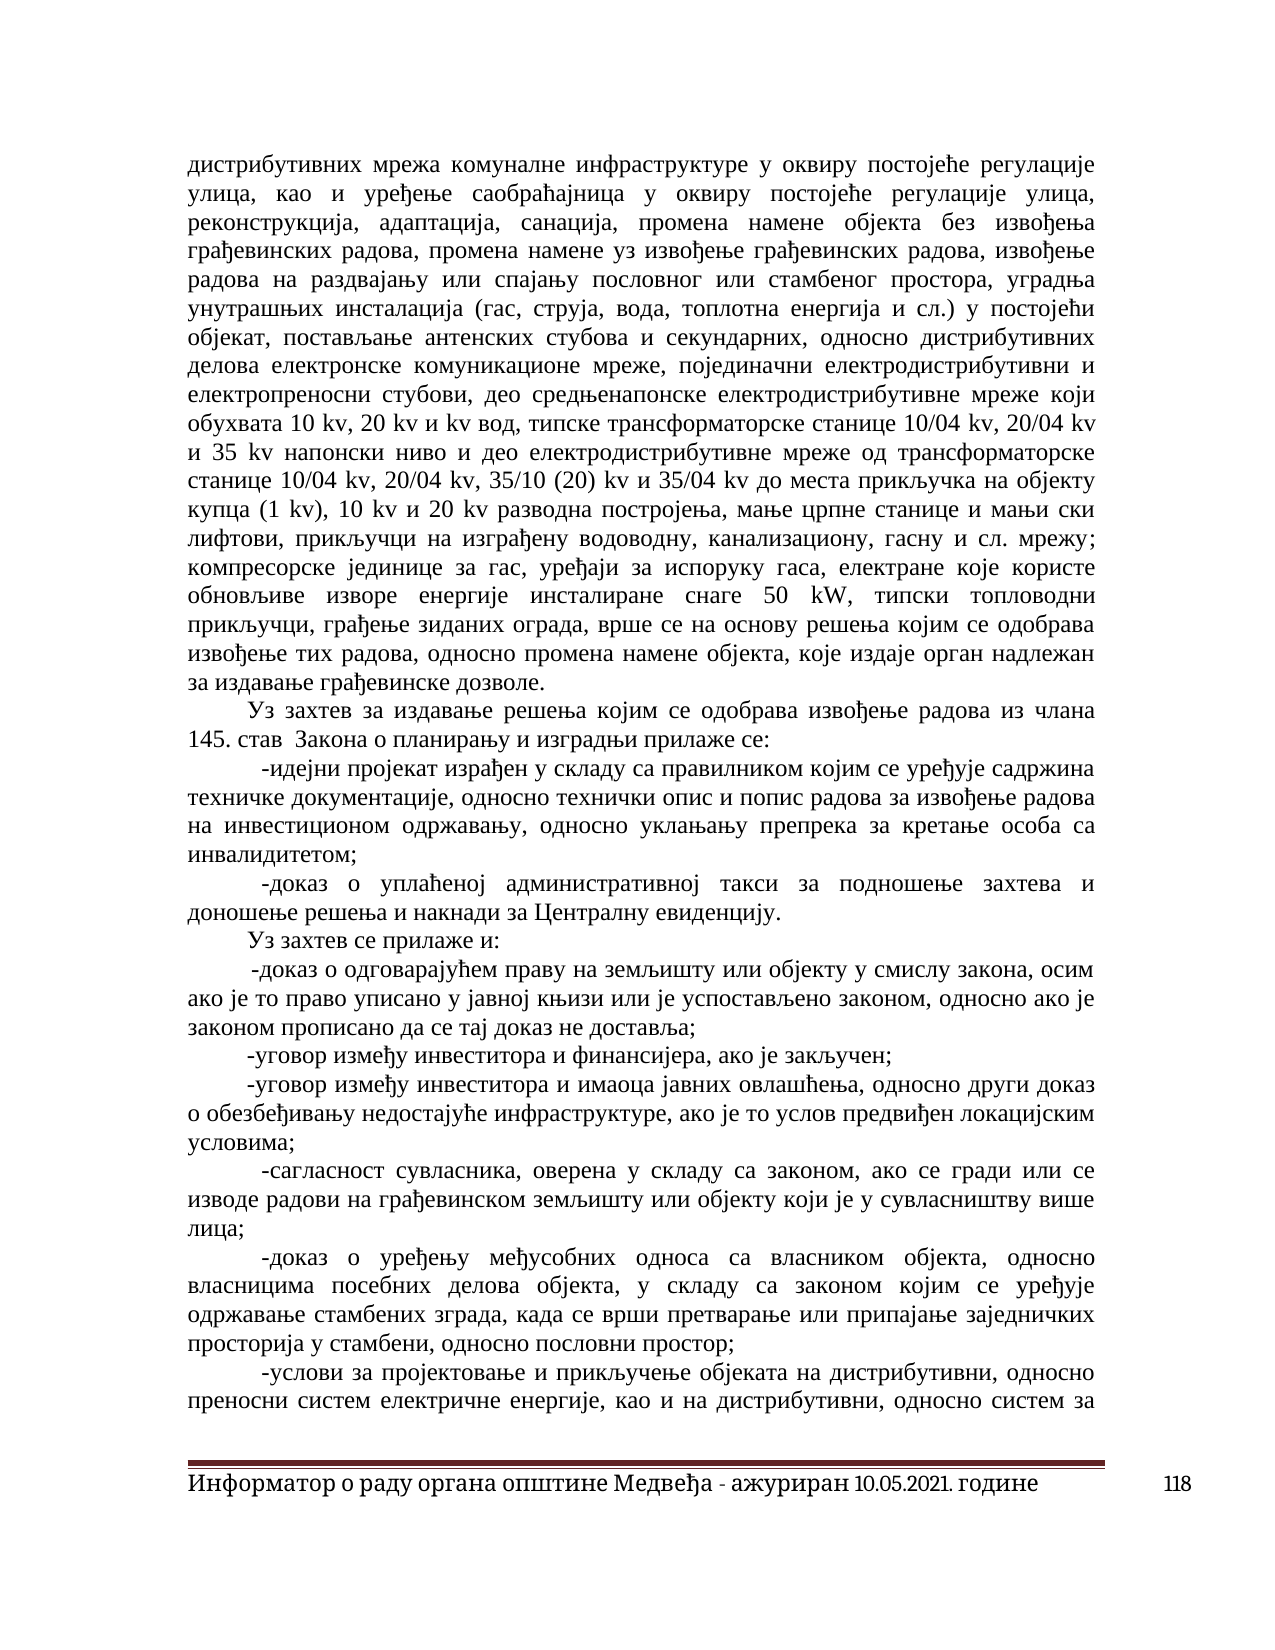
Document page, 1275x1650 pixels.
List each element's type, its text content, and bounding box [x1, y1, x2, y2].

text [187, 1357, 1096, 1414]
text -доказ о уплаћеној административној такси за подношење захтева и доношење решења и накнади за Централну евиденцију. [187, 868, 1096, 925]
text Уз захтев се прилаже и: [187, 925, 1096, 954]
text Уз захтев за издавање решења којим се одобрава извођење радова из члана 145. став Закона о планирању и изградњи прилаже се: [187, 695, 1096, 753]
text -идејни пројекат израђен у складу са правилником којим се уређује садржина техничке документације, односно технички опис и попис радова за извођење радова на инвестиционом одржавању, односно уклањању препрека за кретање особа са инвалидитетом; [187, 753, 1096, 868]
text -сагласност сувласника, оверена у складу са законом, ако се гради или се изводе радови на грађевинском земљишту или објекту који је у сувласништву више лица; [187, 1155, 1096, 1242]
text -уговор између инвеститора и финансијера, ако је закључен; [187, 1040, 1096, 1069]
text -доказ о одговарајућем праву на земљишту или објекту у смислу закона, осим ако је то право уписано у јавној књизи или је успостављено законом, односно ако је законом прописано да се тај доказ не доставља; [187, 954, 1096, 1040]
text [187, 149, 1096, 695]
text -уговор између инвеститора и имаоца јавних овлашћења, односно други доказ о обезбеђивању недостајуће инфраструктуре, ако је то услов предвиђен локацијским условима; [187, 1069, 1096, 1155]
text -доказ о уређењу међусобних односа са власником објекта, односно власницима посебних делова објекта, у складу са законом којим се уређује одржавање стамбених зграда, када се врши претварање или припајање заједничких просторија у стамбени, односно пословни простор; [187, 1242, 1096, 1357]
